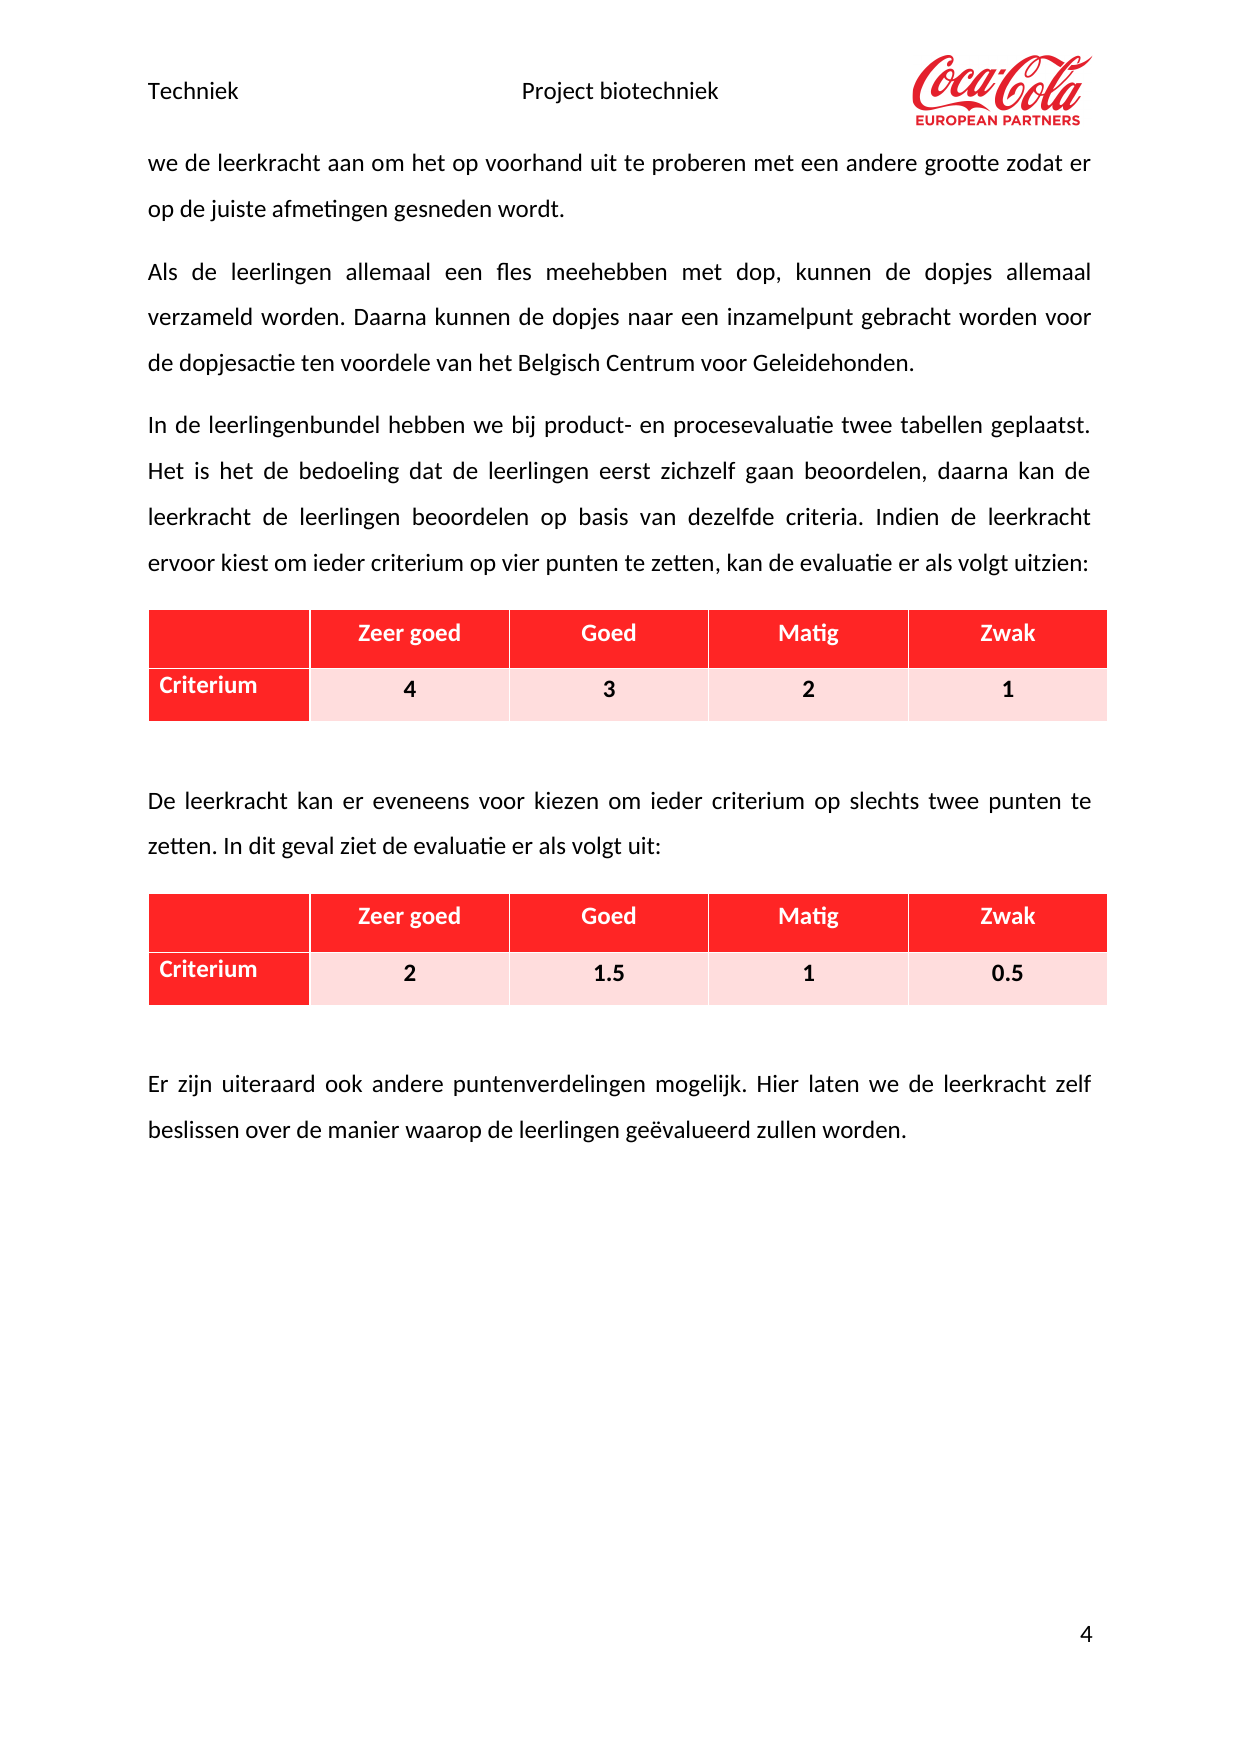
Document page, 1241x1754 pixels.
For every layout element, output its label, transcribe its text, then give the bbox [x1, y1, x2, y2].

table_header [149, 894, 309, 952]
table_header Zwak [909, 894, 1107, 952]
text In de leerlingenbundel hebben we bij product- en procesevaluatie twee tabellen geplaatst. Het is het de bedoeling dat de leerlingen eerst zichzelf gaan beoordelen, daarna kan de leerkracht de leerlingen beoordelen op basis van dezelfde criteria. Indien de leerkracht ervoor kiest om ieder criterium op vier punten te zetten, kan de evaluatie er als volgt uitzien: [148, 409, 1093, 577]
table_cell 2 [709, 669, 908, 721]
table_cell 3 [510, 669, 708, 721]
table_cell 1 [909, 669, 1107, 721]
table_header Matig [709, 610, 908, 668]
table_cell 1 [709, 953, 908, 1005]
table_header Matig [709, 894, 908, 952]
table_cell 1.5 [510, 953, 708, 1005]
table_cell 4 [311, 669, 509, 721]
text Er zijn uiteraard ook andere puntenverdelingen mogelijk. Hier laten we de leerkracht zelf beslissen over de manier waarop de leerlingen geëvalueerd zullen worden. [148, 1068, 1093, 1145]
table_cell 0.5 [909, 953, 1107, 1005]
table_header Goed [510, 894, 708, 952]
table_header Zeer goed [311, 610, 509, 668]
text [148, 148, 1093, 224]
table_cell Criterium [149, 669, 309, 721]
table_cell Criterium [149, 953, 309, 1005]
table_header Zwak [909, 610, 1107, 668]
table_header Zeer goed [311, 894, 509, 952]
picture [912, 55, 1093, 127]
table_cell 2 [311, 953, 509, 1005]
table_header [149, 610, 309, 668]
text De leerkracht kan er eveneens voor kiezen om ieder criterium op slechts twee punten te zetten. In dit geval ziet de evaluatie er als volgt uit: [148, 785, 1093, 861]
text Als de leerlingen allemaal een fles meehebben met dop, kunnen de dopjes allemaal verzameld worden. Daarna kunnen de dopjes naar een inzamelpunt gebracht worden voor de dopjesactie ten voordele van het Belgisch Centrum voor Geleidehonden. [148, 256, 1093, 378]
table_header Goed [510, 610, 708, 668]
